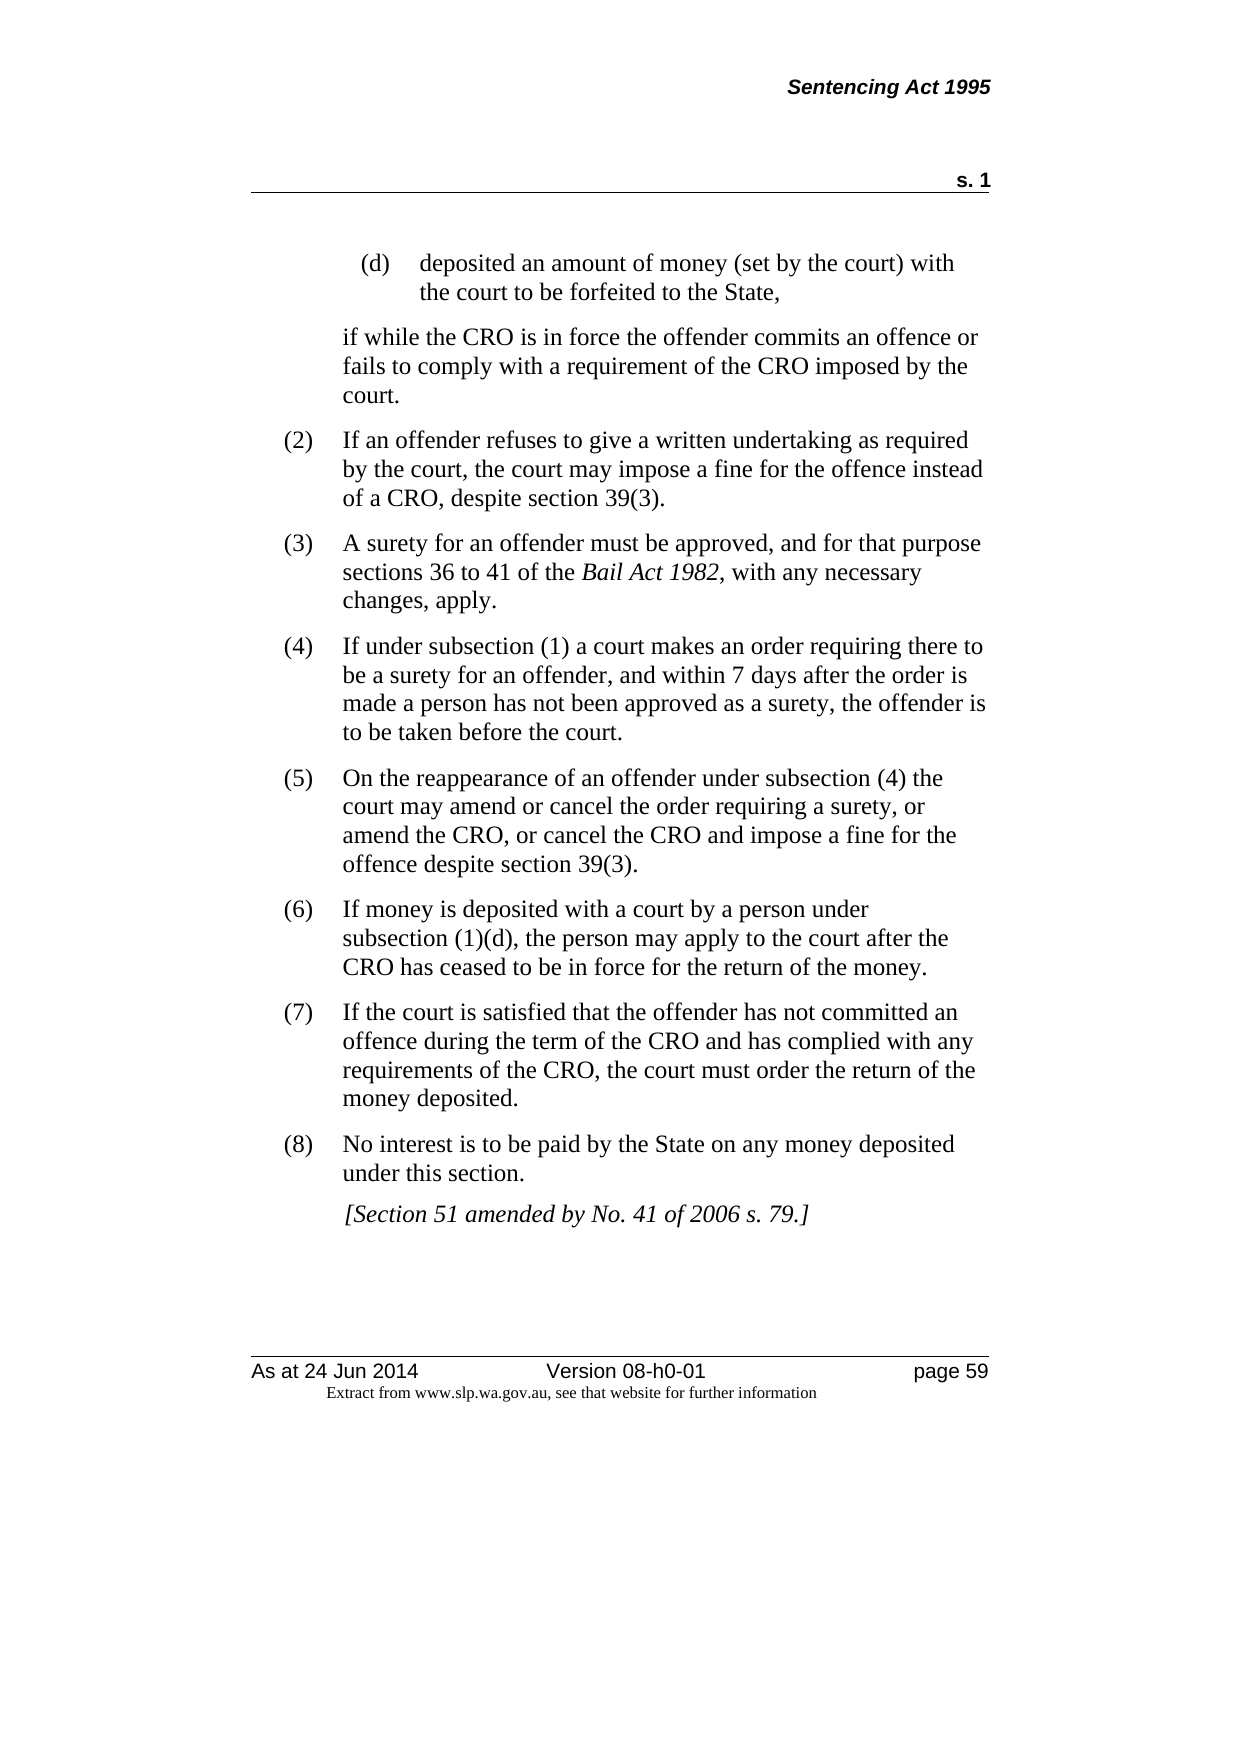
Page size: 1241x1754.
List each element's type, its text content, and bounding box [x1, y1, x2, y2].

text (2) If an offender refuses to give a written undertaking as required by the court, the court may impose a fine for the offence instead of a CRO, despite section 39(3). [251, 425, 989, 511]
text (8) No interest is to be paid by the State on any money deposited under this section. [251, 1129, 989, 1186]
text (3) A surety for an offender must be approved, and for that purpose sections 36 to 41 of the Bail Act 1982, with any necessary changes, apply. [251, 528, 989, 614]
text (d) deposited an amount of money (set by the court) with the court to be forfeited to the State, [251, 248, 989, 306]
text (7) If the court is satisfied that the offender has not committed an offence during the term of the CRO and has complied with any requirements of the CRO, the court must order the return of the money deposited. [251, 997, 989, 1112]
text (4) If under subsection (1) a court makes an order requiring there to be a surety for an offender, and within 7 days after the order is made a person has not been approved as a surety, the offender is to be taken before the court. [251, 631, 989, 746]
text [Section 51 amended by No. 41 of 2006 s. 79.] [251, 1199, 989, 1228]
text if while the CRO is in force the offender commits an offence or fails to comply with a requirement of the CRO imposed by the court. [251, 322, 989, 408]
text (5) On the reappearance of an offender under subsection (4) the court may amend or cancel the order requiring a surety, or amend the CRO, or cancel the CRO and impose a fine for the offence despite section 39(3). [251, 763, 989, 878]
text (6) If money is deposited with a court by a person under subsection (1)(d), the person may apply to the court after the CRO has ceased to be in force for the return of the money. [251, 894, 989, 981]
